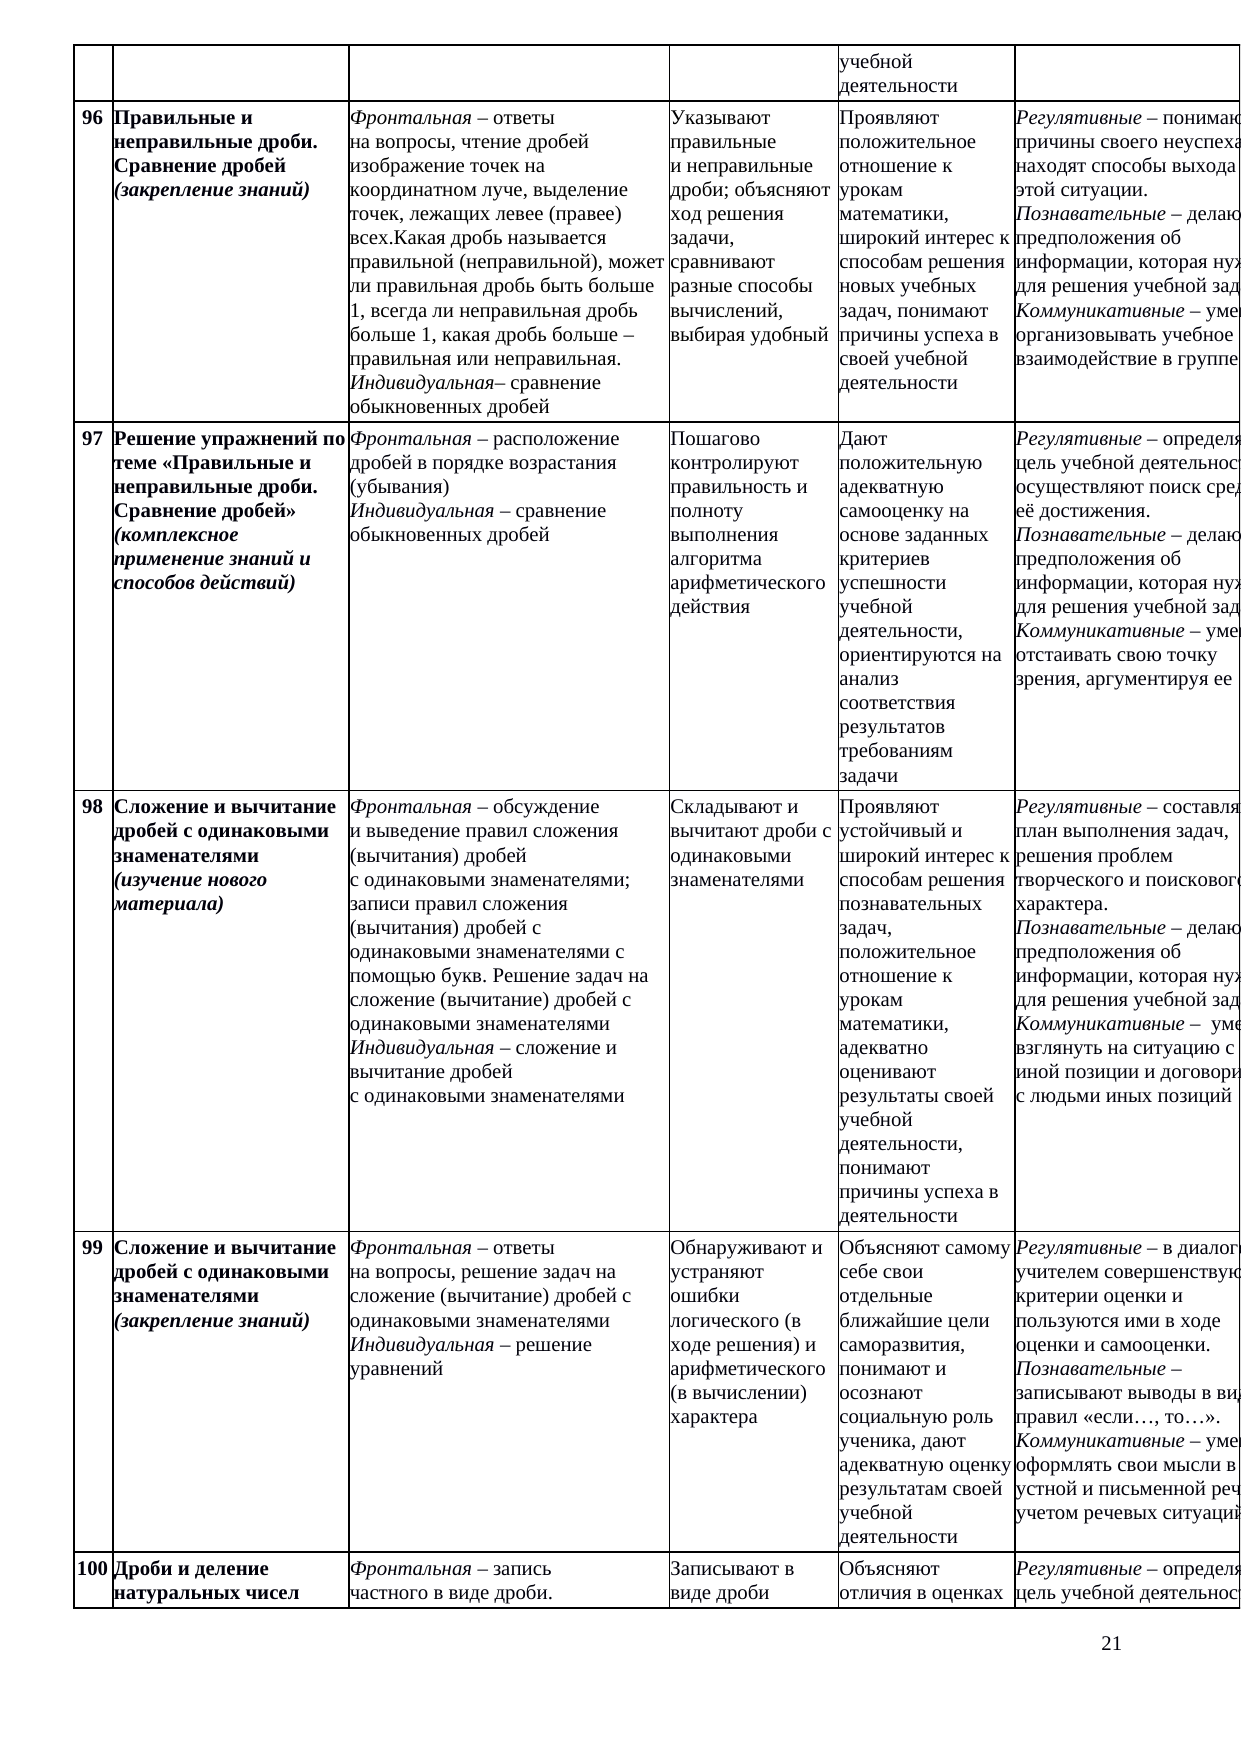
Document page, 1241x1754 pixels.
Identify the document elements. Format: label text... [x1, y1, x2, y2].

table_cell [114, 1553, 348, 1607]
table_cell Дают положительную адекватную самооценку на основе заданных критериев успешности учебной деятельности, ориентируются на анализ соответствия результатов требованиям задачи [839, 423, 1014, 790]
table_cell Обнаруживают и устраняют ошибки логического (в ходе решения) и арифметического (в вычислении) характера [670, 1232, 838, 1551]
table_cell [114, 46, 348, 100]
table_cell Указывают правильные и неправильные дроби; объясняют ход решения задачи, сравнивают разные способы вычислений, выбирая удобный [670, 102, 838, 421]
table_cell 98 [75, 791, 112, 1231]
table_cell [839, 46, 1014, 100]
table_cell Регулятивные – составляют план выполнения задач, решения проблем творческого и поискового характера. Познавательные – делают предположения об информации, которая нужна для решения учебной задачи. Коммуникативные – умеют взглянуть на ситуацию с иной позиции и договориться с людьми иных позиций [1016, 791, 1239, 1231]
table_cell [1016, 1553, 1239, 1607]
table_cell Фронтальная – расположение дробей в порядке возрастания (убывания) Индивидуальная – сравнение обыкновенных дробей [350, 423, 669, 790]
table_cell Складывают и вычитают дроби с одинаковыми знаменателями [670, 791, 838, 1231]
table_cell 96 [75, 102, 112, 421]
table_cell 95 [75, 46, 112, 100]
table_cell Фронтальная – обсуждение и выведение правил сложения (вычитания) дробей с одинаковыми знаменателями; записи правил сложения (вычитания) дробей с одинаковыми знаменателями с помощью букв. Решение задач на сложение (вычитание) дробей с одинаковыми знаменателями Индивидуальная – сложение и вычитание дробей с одинаковыми знаменателями [350, 791, 669, 1231]
table_cell Регулятивные – в диалоге с учителем совершенствуют критерии оценки и пользуются ими в ходе оценки и самооценки. Познавательные – записывают выводы в виде правил «если…, то…». Коммуникативные – умеют оформлять свои мысли в устной и письменной речи с учетом речевых ситуаций [1016, 1232, 1239, 1551]
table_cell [1016, 46, 1239, 100]
table_cell Пошагово контролируют правильность и полноту выполнения алгоритма арифметического действия [670, 423, 838, 790]
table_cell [670, 46, 838, 100]
table_cell Объясняют самому себе свои отдельные ближайшие цели саморазвития, понимают и осознают социальную роль ученика, дают адекватную оценку результатам своей учебной деятельности [839, 1232, 1014, 1551]
table_cell 97 [75, 423, 112, 790]
table_cell Сложение и вычитание дробей с одинаковыми знаменателями (изучение нового материала) [114, 791, 348, 1231]
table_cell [839, 1553, 1014, 1607]
table_cell Сложение и вычитание дробей с одинаковыми знаменателями (закрепление знаний) [114, 1232, 348, 1551]
table_cell 99 [75, 1232, 112, 1551]
table_cell Регулятивные – понимают причины своего неуспеха и находят способы выхода из этой ситуации. Познавательные – делают предположения об информации, которая нужна для решения учебной задачи. Коммуникативные – умеют организовывать учебное взаимодействие в группе [1016, 102, 1239, 421]
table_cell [350, 1553, 669, 1607]
table_cell Регулятивные – определяют цель учебной деятельности, осуществляют поиск средств её достижения. Познавательные – делают предположения об информации, которая нужна для решения учебной задачи. Коммуникативные – умеют отстаивать свою точку зрения, аргументируя ее [1016, 423, 1239, 790]
table_cell Проявляют положительное отношение к урокам математики, широкий интерес к способам решения новых учебных задач, понимают причины успеха в своей учебной деятельности [839, 102, 1014, 421]
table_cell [670, 1553, 838, 1607]
table_cell Фронтальная – ответы на вопросы, чтение дробей изображение точек на координатном луче, выделение точек, лежащих левее (правее) всех.Какая дробь называется правильной (неправильной), может ли правильная дробь быть больше 1, всегда ли неправильная дробь больше 1, какая дробь больше – правильная или неправильная. Индивидуальная– сравнение обыкновенных дробей [350, 102, 669, 421]
table_cell Решение упражнений по теме «Правильные и неправильные дроби. Сравнение дробей» (комплексное применение знаний и способов действий) [114, 423, 348, 790]
table_cell Правильные и неправильные дроби. Сравнение дробей (закрепление знаний) [114, 102, 348, 421]
table_cell 100 [75, 1553, 112, 1607]
table_cell Фронтальная – ответы на вопросы, решение задач на сложение (вычитание) дробей с одинаковыми знаменателями Индивидуальная – решение уравнений [350, 1232, 669, 1551]
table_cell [350, 46, 669, 100]
